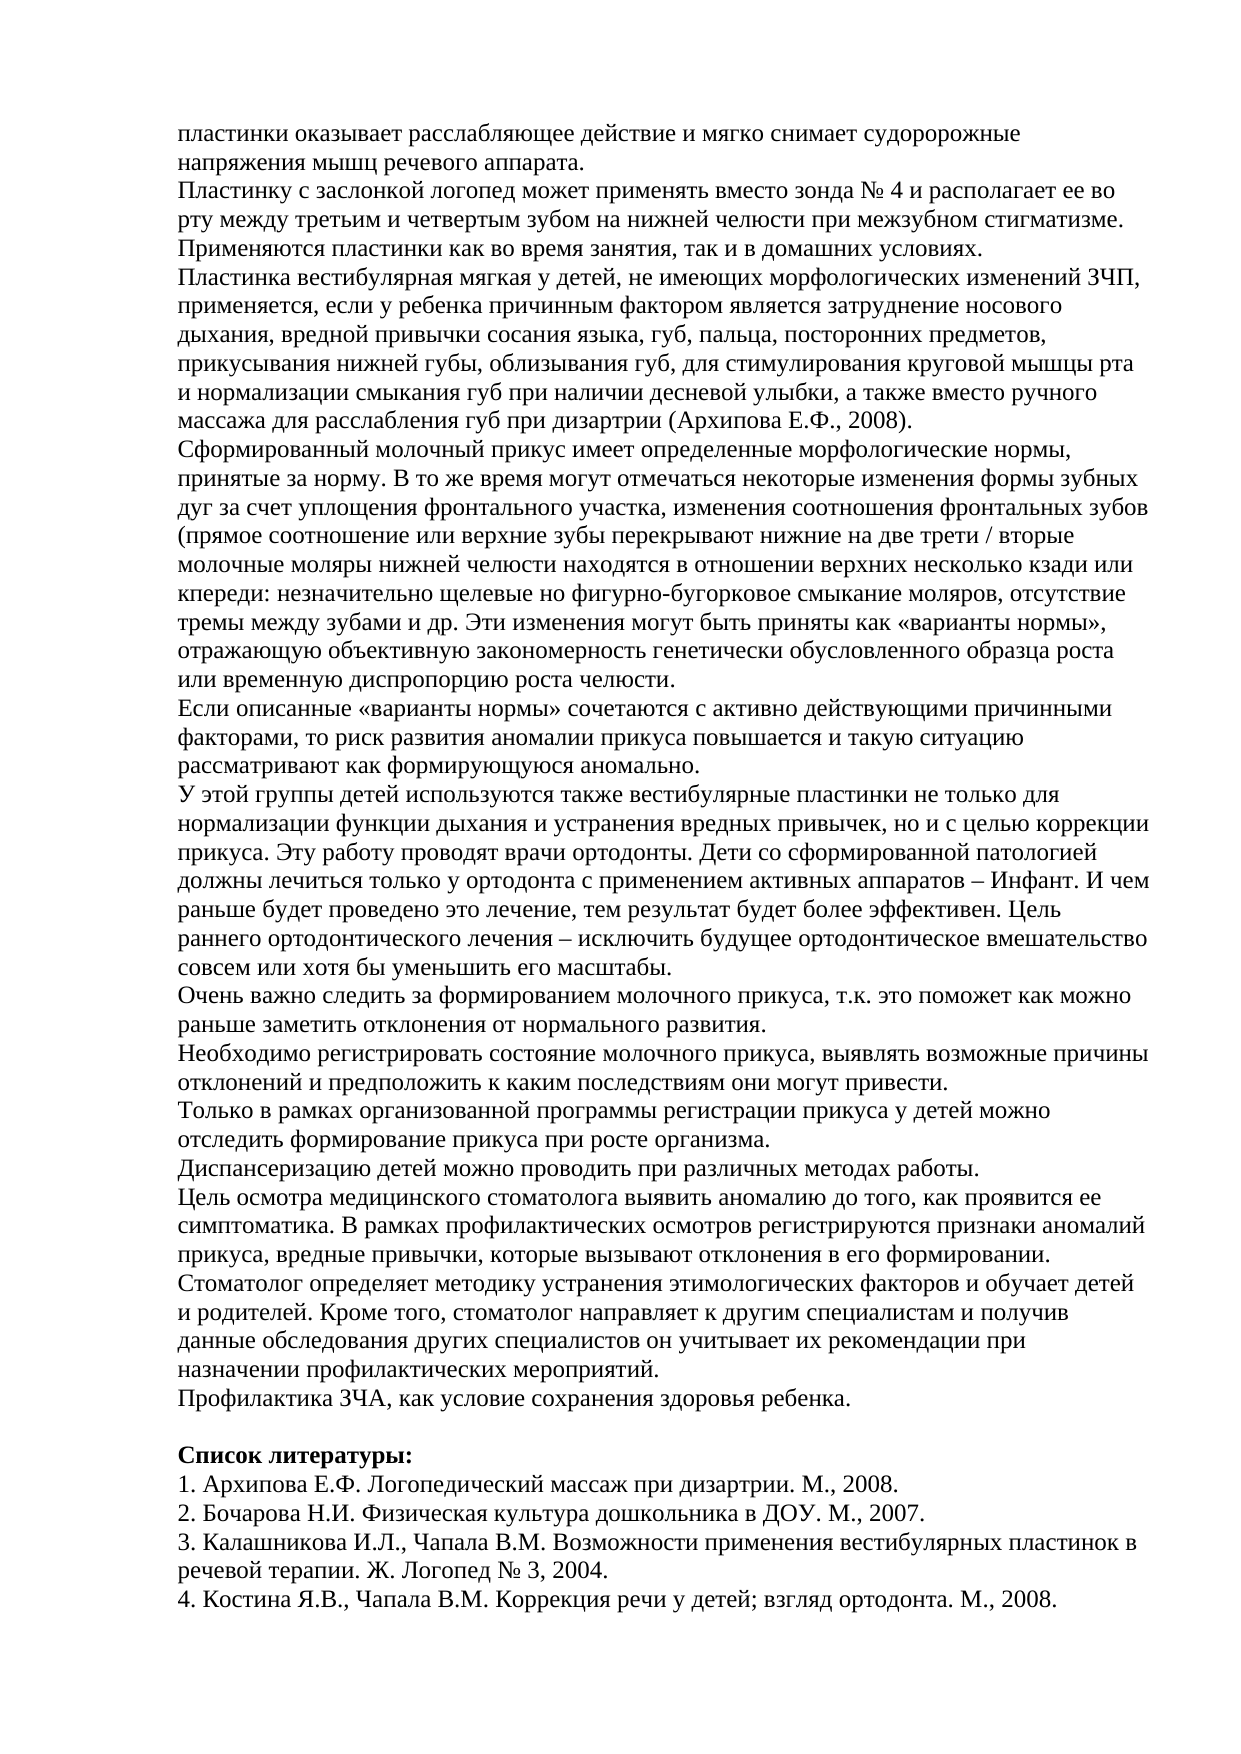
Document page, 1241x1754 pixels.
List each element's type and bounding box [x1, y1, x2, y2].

text [177, 118, 1152, 1613]
